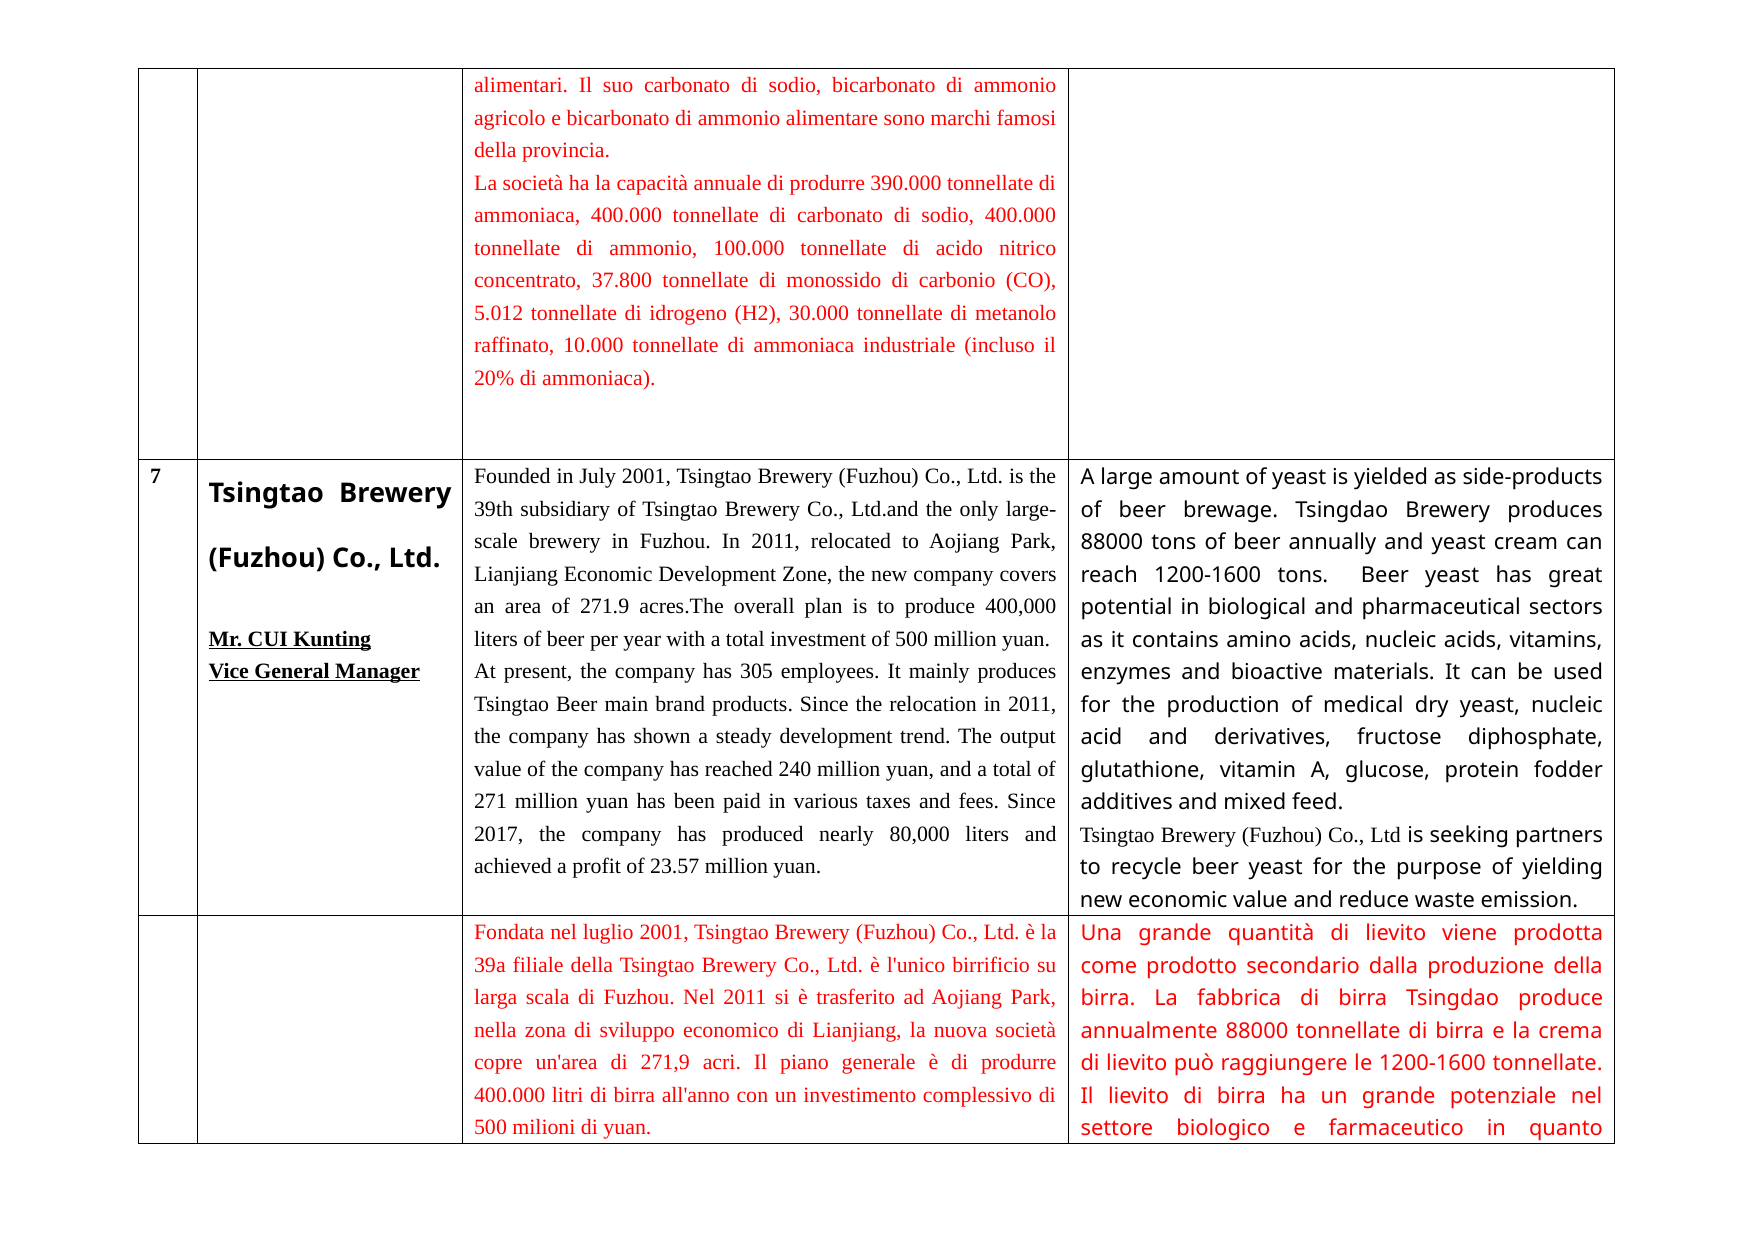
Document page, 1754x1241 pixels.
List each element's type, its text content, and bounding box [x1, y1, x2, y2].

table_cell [1069, 69, 1614, 459]
table_cell Tsingtao Brewery (Fuzhou) Co., Ltd. Mr. CUI Kunting Vice General Manager [198, 460, 462, 915]
table_cell Founded in July 2001, Tsingtao Brewery (Fuzhou) Co., Ltd. is the 39th subsidiary of Tsingtao Brewery Co., Ltd.and the only large-scale brewery in Fuzhou. In 2011, relocated to Aojiang Park, Lianjiang Economic Development Zone, the new company covers an area of 271.9 acres.The overall plan is to produce 400,000 liters of beer per year with a total investment of 500 million yuan. At present, the company has 305 employees. It mainly produces Tsingtao Beer main brand products. Since the relocation in 2011, the company has shown a steady development trend. The output value of the company has reached 240 million yuan, and a total of 271 million yuan has been paid in various taxes and fees. Since 2017, the company has produced nearly 80,000 liters and achieved a profit of 23.57 million yuan. [463, 460, 1068, 915]
table_cell A large amount of yeast is yielded as side-products of beer brewage. Tsingdao Brewery produces 88000 tons of beer annually and yeast cream can reach 1200-1600 tons. Beer yeast has great potential in biological and pharmaceutical sectors as it contains amino acids, nucleic acids, vitamins, enzymes and bioactive materials. It can be used for the production of medical dry yeast, nucleic acid and derivatives, fructose diphosphate, glutathione, vitamin A, glucose, protein fodder additives and mixed feed. Tsingtao Brewery (Fuzhou) Co., Ltd is seeking partners to recycle beer yeast for the purpose of yielding new economic value and reduce waste emission. [1069, 460, 1614, 915]
table_cell [139, 69, 197, 459]
table_cell [198, 69, 462, 459]
table_cell [139, 916, 197, 1143]
table_cell 7 [139, 460, 197, 915]
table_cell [1069, 916, 1614, 1143]
table_cell [198, 916, 462, 1143]
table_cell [463, 916, 1068, 1143]
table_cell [463, 69, 1068, 459]
